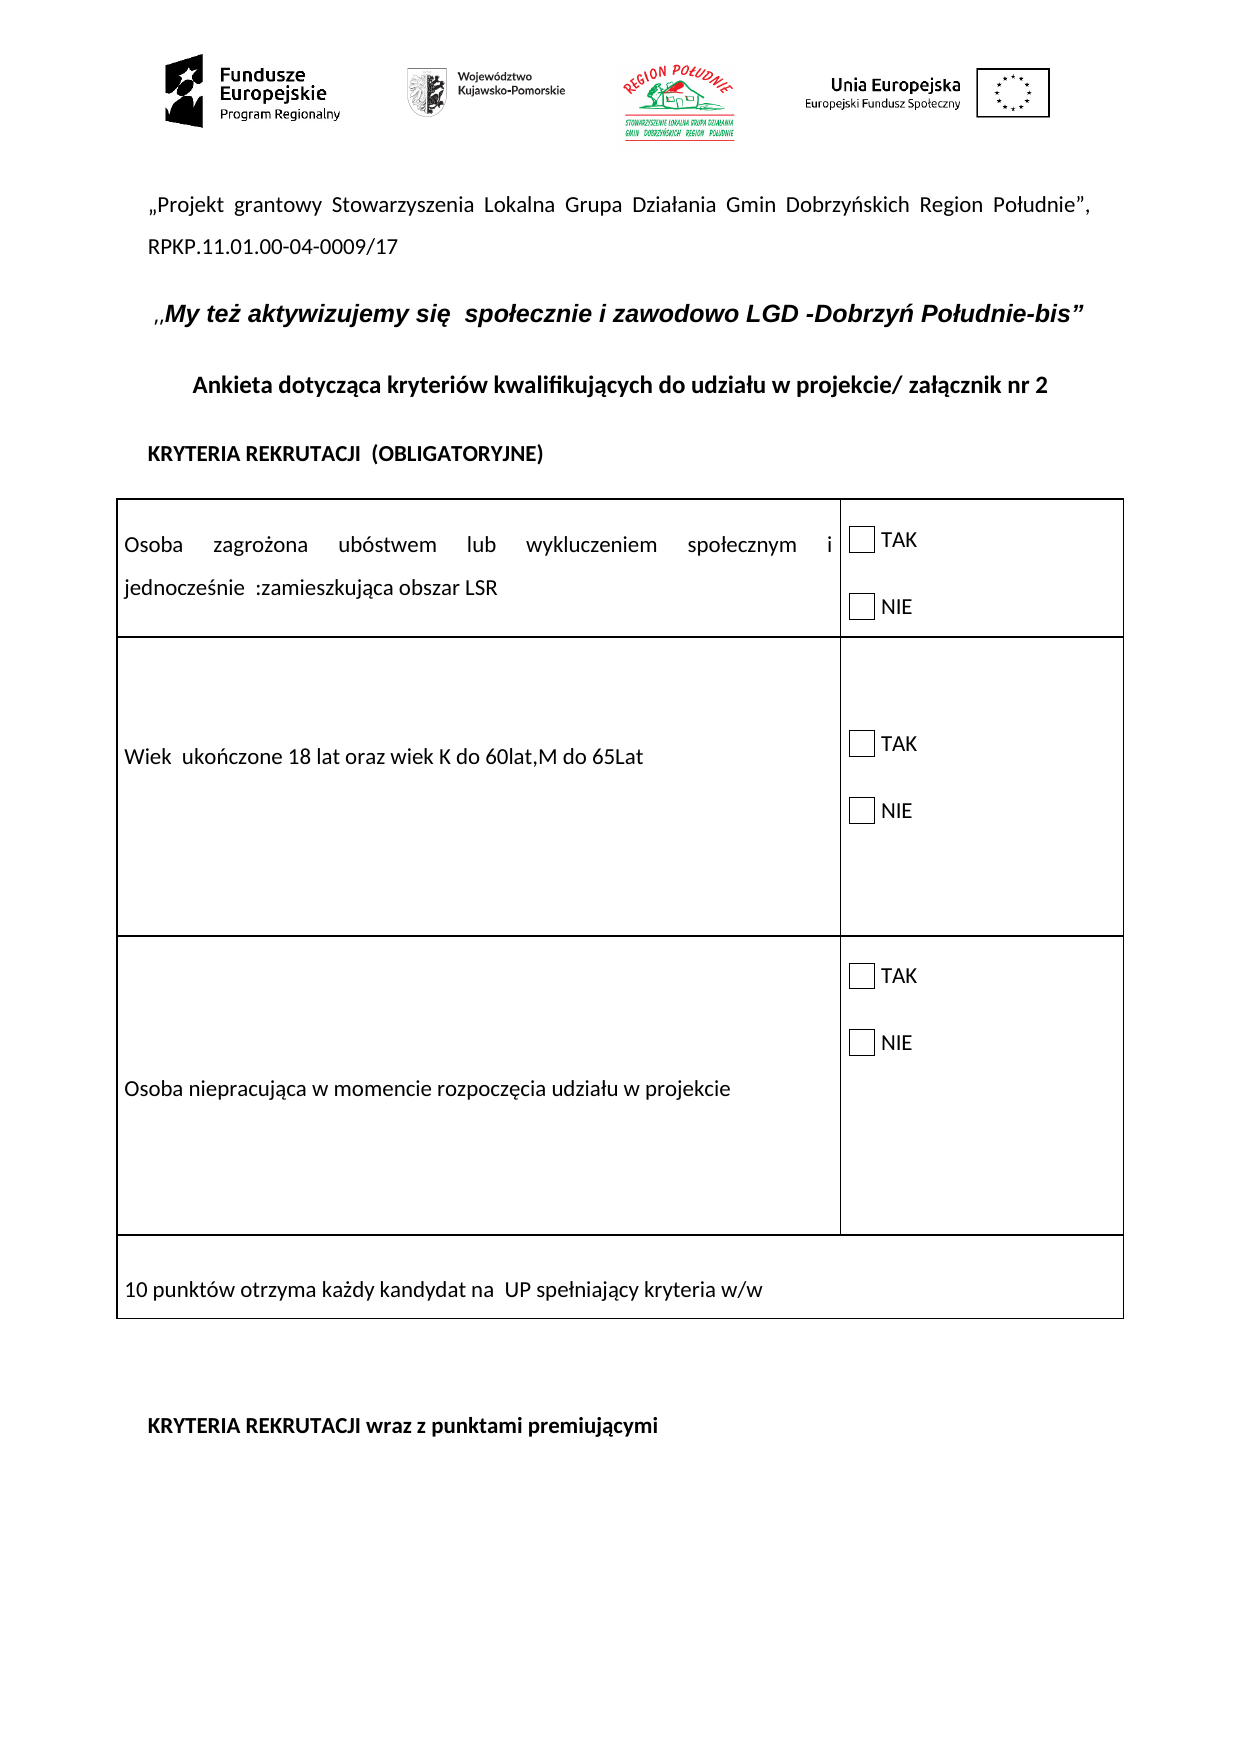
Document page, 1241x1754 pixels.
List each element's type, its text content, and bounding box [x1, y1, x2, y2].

text „Projekt grantowy Stowarzyszenia Lokalna Grupa Działania Gmin Dobrzyńskich Region Południe”, RPKP.11.01.00-04-0009/17 [148, 190, 1092, 260]
text ,,My też aktywizujemy się społecznie i zawodowo LGD -Dobrzyń Południe-bis” [148, 299, 1092, 329]
table_cell Wiek ukończone 18 lat oraz wiek K do 60lat,M do 65Lat [118, 638, 840, 935]
table_header TAK NIE [841, 500, 1123, 636]
text KRYTERIA REKRUTACJI wraz z punktami premiującymi [148, 1411, 1092, 1439]
picture [789, 51, 1066, 134]
table_cell Osoba niepracująca w momencie rozpoczęcia udziału w projekcie [118, 937, 840, 1234]
picture [147, 35, 358, 146]
table_cell TAK NIE [841, 638, 1123, 935]
table_header Osoba zagrożona ubóstwem lub wykluczeniem społecznym i jednocześnie :zamieszkująca obszar LSR [118, 500, 840, 636]
picture [613, 60, 741, 151]
text KRYTERIA REKRUTACJI (OBLIGATORYJNE) [148, 439, 1092, 467]
table_cell 10 punktów otrzyma każdy kandydat na UP spełniający kryteria w/w [118, 1236, 1123, 1318]
table_cell TAK NIE [841, 937, 1123, 1234]
text Ankieta dotycząca kryteriów kwalifikujących do udziału w projekcie/ załącznik nr 2 [148, 369, 1092, 399]
